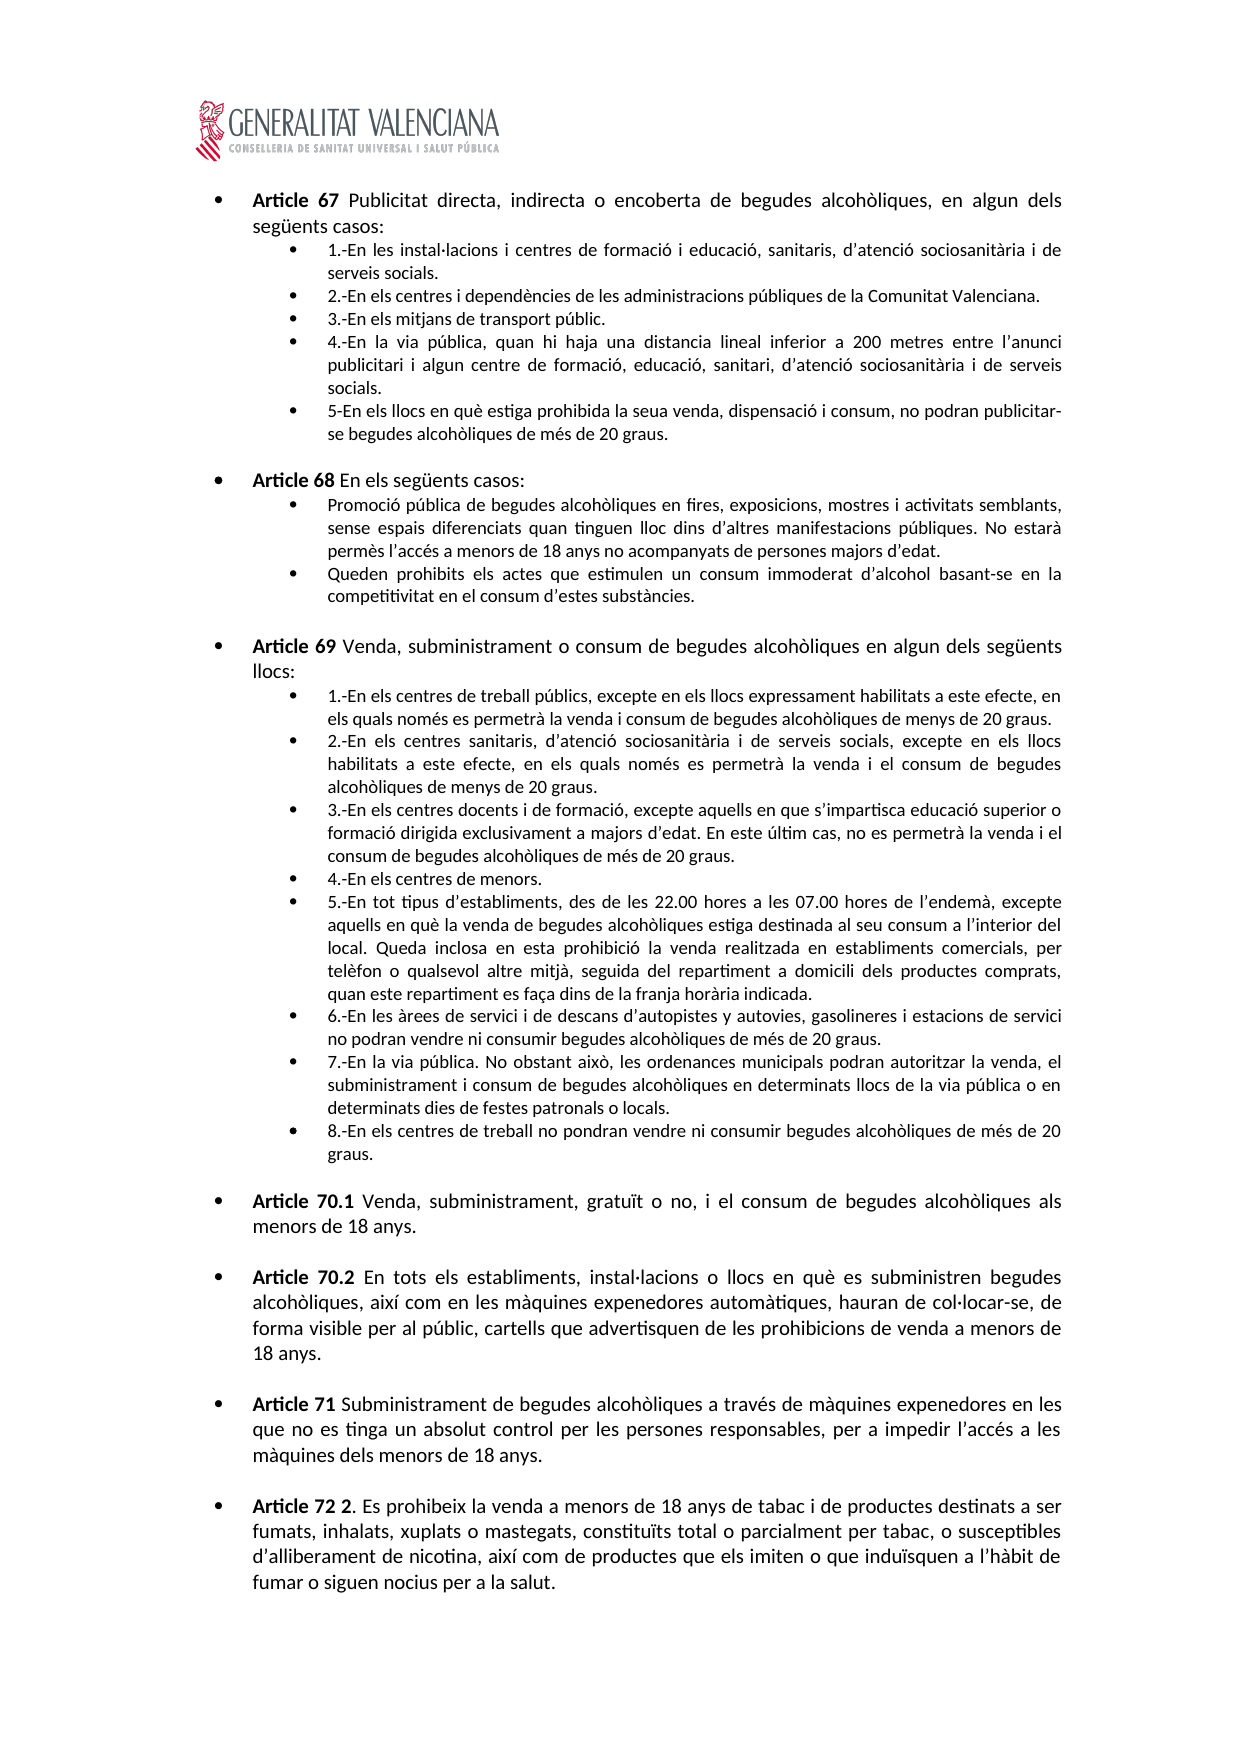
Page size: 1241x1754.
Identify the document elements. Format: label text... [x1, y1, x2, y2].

list 2.-En els centres i dependències de les administracions públiques de la Comunitat Valenciana. [290, 284, 1063, 307]
list Queden prohibits els actes que estimulen un consum immoderat d’alcohol basant-se en la competitivitat en el consum d’estes substàncies. [290, 562, 1063, 607]
list Article 70.1 Venda, subministrament, gratuït o no, i el consum de begudes alcohòliques als menors de 18 anys. [215, 1188, 1063, 1239]
list 2.-En els centres sanitaris, d’atenció sociosanitària i de serveis socials, excepte en els llocs habilitats a este efecte, en els quals només es permetrà la venda i el consum de begudes alcohòliques de menys de 20 graus. [290, 729, 1063, 798]
list 3.-En els mitjans de transport públic. [290, 307, 1063, 330]
list 5.-En tot tipus d’establiments, des de les 22.00 hores a les 07.00 hores de l’endemà, excepte aquells en què la venda de begudes alcohòliques estiga destinada al seu consum a l’interior del local. Queda inclosa en esta prohibició la venda realitzada en establiments comercials, per telèfon o qualsevol altre mitjà, seguida del repartiment a domicili dels productes comprats, quan este repartiment es faça dins de la franja horària indicada. [290, 890, 1063, 1004]
list 6.-En les àrees de servici i de descans d’autopistes y autovies, gasolineres i estacions de servici no podran vendre ni consumir begudes alcohòliques de més de 20 graus. [290, 1004, 1063, 1050]
list 8.-En els centres de treball no pondran vendre ni consumir begudes alcohòliques de més de 20 graus. [290, 1119, 1063, 1165]
list Article 69 Venda, subministrament o consum de begudes alcohòliques en algun dels següents llocs: [215, 633, 1063, 684]
list Article 68 En els següents casos: [215, 467, 1063, 493]
list 4.-En la via pública, quan hi haja una distancia lineal inferior a 200 metres entre l’anunci publicitari i algun centre de formació, educació, sanitari, d’atenció sociosanitària i de serveis socials. [290, 330, 1063, 399]
list Article 72 2. Es prohibeix la venda a menors de 18 anys de tabac i de productes destinats a ser fumats, inhalats, xuplats o mastegats, constituïts total o parcialment per tabac, o susceptibles d’alliberament de nicotina, així com de productes que els imiten o que induïsquen a l’hàbit de fumar o siguen nocius per a la salut. [215, 1493, 1063, 1594]
list 5-En els llocs en què estiga prohibida la seua venda, dispensació i consum, no podran publicitar-se begudes alcohòliques de més de 20 graus. [290, 399, 1063, 444]
list Article 67 Publicitat directa, indirecta o encoberta de begudes alcohòliques, en algun dels següents casos: [215, 187, 1063, 238]
list Promoció pública de begudes alcohòliques en fires, exposicions, mostres i activitats semblants, sense espais diferenciats quan tinguen lloc dins d’altres manifestacions públiques. No estarà permès l’accés a menors de 18 anys no acompanyats de persones majors d’edat. [290, 493, 1063, 562]
list 1.-En les instal·lacions i centres de formació i educació, sanitaris, d’atenció sociosanitària i de serveis socials. [290, 238, 1063, 284]
list 1.-En els centres de treball públics, excepte en els llocs expressament habilitats a este efecte, en els quals només es permetrà la venda i consum de begudes alcohòliques de menys de 20 graus. [290, 684, 1063, 729]
list 4.-En els centres de menors. [290, 867, 1063, 890]
list 3.-En els centres docents i de formació, excepte aquells en que s’impartisca educació superior o formació dirigida exclusivament a majors d’edat. En este últim cas, no es permetrà la venda i el consum de begudes alcohòliques de més de 20 graus. [290, 798, 1063, 867]
list Article 70.2 En tots els establiments, instal·lacions o llocs en què es subministren begudes alcohòliques, així com en les màquines expenedores automàtiques, hauran de col·locar-se, de forma visible per al públic, cartells que advertisquen de les prohibicions de venda a menors de 18 anys. [215, 1264, 1063, 1366]
list 7.-En la via pública. No obstant això, les ordenances municipals podran autoritzar la venda, el subministrament i consum de begudes alcohòliques en determinats llocs de la via pública o en determinats dies de festes patronals o locals. [290, 1050, 1063, 1119]
list Article 71 Subministrament de begudes alcohòliques a través de màquines expenedores en les que no es tinga un absolut control per les persones responsables, per a impedir l’accés a les màquines dels menors de 18 anys. [215, 1391, 1063, 1467]
picture [177, 73, 518, 188]
